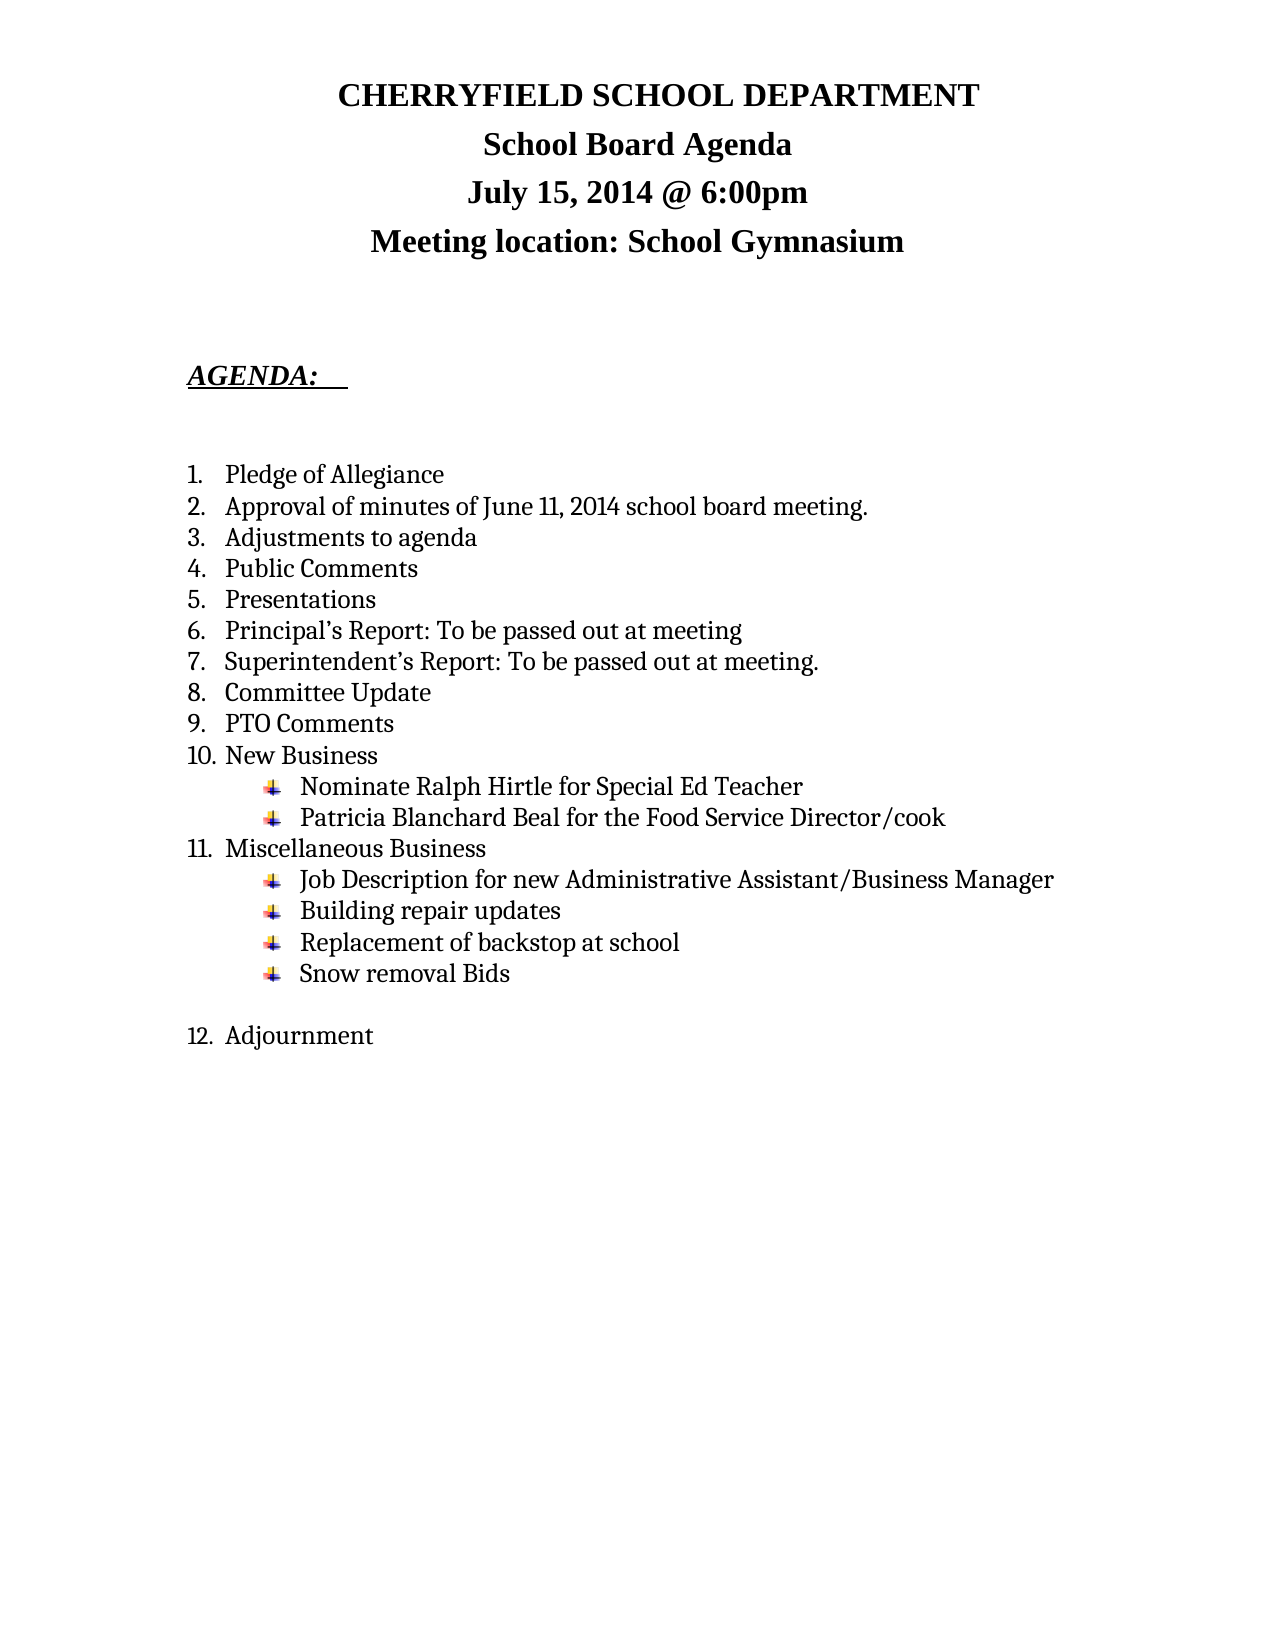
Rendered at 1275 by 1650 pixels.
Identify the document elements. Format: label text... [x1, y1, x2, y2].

picture [263, 778, 281, 796]
text CHERRYFIELD SCHOOL DEPARTMENT [187, 75, 1087, 113]
list Superintendent’s Report: To be passed out at meeting. [187, 646, 1087, 677]
list Principal’s Report: To be passed out at meeting [187, 615, 1087, 646]
picture [263, 934, 281, 951]
list New Business [187, 740, 1087, 771]
list Replacement of backstop at school [262, 927, 1087, 958]
picture [263, 965, 281, 982]
list Public Comments [187, 553, 1087, 584]
list Adjustments to agenda [187, 522, 1087, 553]
picture [263, 903, 281, 920]
list Adjournment [187, 1020, 1087, 1051]
text Meeting location: School Gymnasium [187, 221, 1087, 259]
list Miscellaneous Business [187, 833, 1087, 864]
picture [263, 809, 281, 827]
text AGENDA: [187, 358, 1087, 391]
list PTO Comments [187, 708, 1087, 740]
list Patricia Blanchard Beal for the Food Service Director/cook [262, 802, 1087, 833]
picture [263, 872, 281, 889]
list Snow removal Bids [262, 958, 1087, 989]
text School Board Agenda [187, 124, 1087, 162]
list Job Description for new Administrative Assistant/Business Manager [262, 864, 1087, 895]
list Building repair updates [262, 895, 1087, 927]
text July 15, 2014 @ 6:00pm [187, 172, 1087, 211]
list Pledge of Allegiance [187, 459, 1087, 491]
list Presentations [187, 584, 1087, 615]
list Nominate Ralph Hirtle for Special Ed Teacher [262, 771, 1087, 802]
list Committee Update [187, 677, 1087, 708]
list Approval of minutes of June 11, 2014 school board meeting. [187, 491, 1087, 522]
